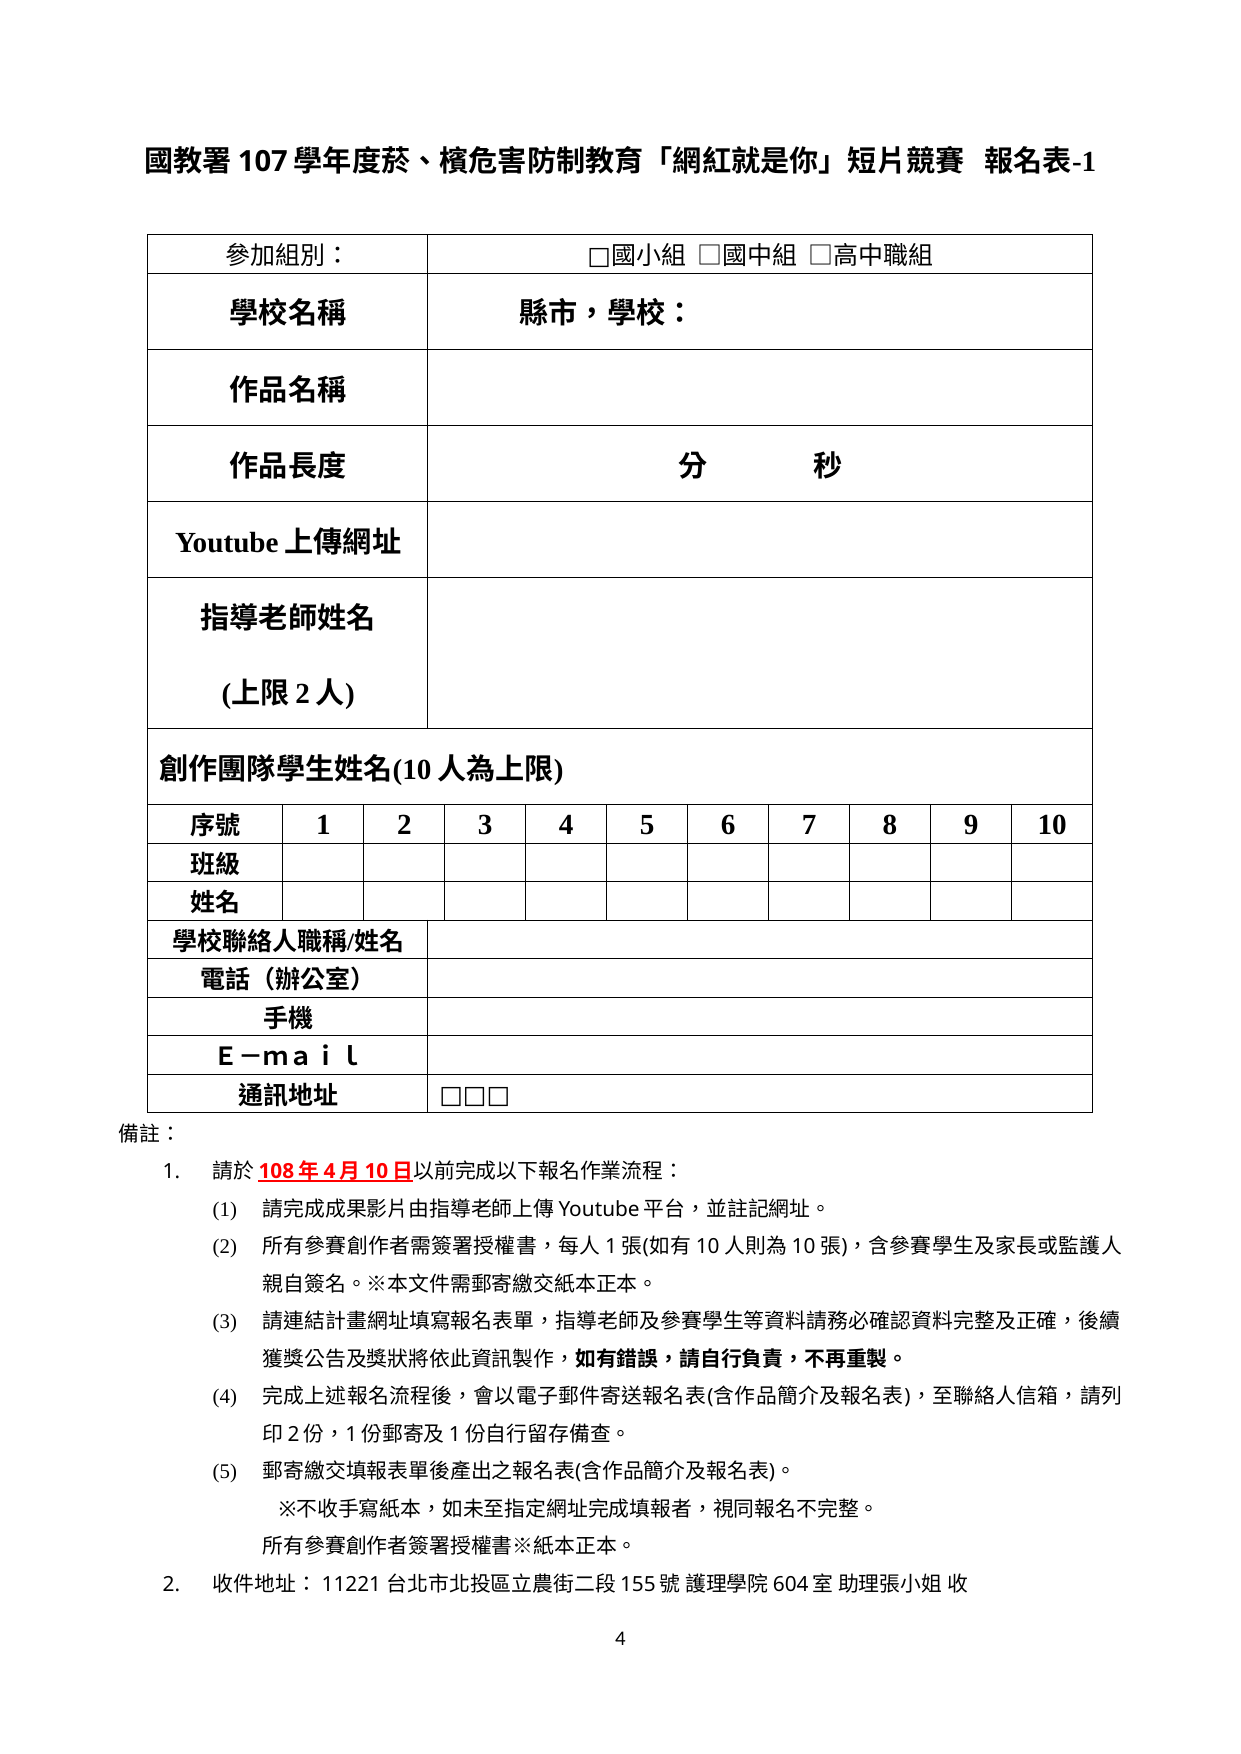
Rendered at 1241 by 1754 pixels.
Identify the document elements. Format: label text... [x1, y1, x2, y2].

table_header □國小組 □國中組 □高中職組 [428, 235, 1092, 273]
table_cell [428, 998, 1092, 1035]
table_cell 縣市，學校： [428, 274, 1092, 349]
table_cell 9 [931, 805, 1011, 842]
table_cell [283, 844, 363, 881]
table_cell [428, 921, 1092, 958]
table_cell 學校名稱 [148, 274, 427, 349]
table_cell [769, 844, 849, 881]
table_cell 序號 [148, 805, 282, 842]
list 請於108年4月10日以前完成以下報名作業流程： [162, 1151, 1122, 1188]
table_cell 手機 [148, 998, 427, 1035]
table_cell 5 [607, 805, 687, 842]
table_cell [1012, 882, 1092, 919]
table_cell [428, 502, 1092, 577]
table_cell 創作團隊學生姓名(10人為上限) [148, 729, 1092, 804]
table_cell 指導老師姓名 (上限2人) [148, 578, 427, 728]
table_cell 學校聯絡人職稱/姓名 [148, 921, 427, 958]
table_cell 電話（辦公室） [148, 959, 427, 997]
list 所有參賽創作者需簽署授權書，每人1張(如有10人則為10張)，含參賽學生及家長或監護人親自簽名。※本文件需郵寄繳交紙本正本。 [212, 1226, 1122, 1301]
table_cell [1012, 844, 1092, 881]
table_cell [364, 844, 444, 881]
table_cell [428, 350, 1092, 425]
table_cell 7 [769, 805, 849, 842]
table_cell 通訊地址 [148, 1075, 427, 1112]
table_cell [428, 1036, 1092, 1074]
table_cell [428, 959, 1092, 997]
table_cell 班級 [148, 844, 282, 881]
table_cell [931, 844, 1011, 881]
text 備註： [118, 1113, 1122, 1151]
table_cell [931, 882, 1011, 919]
table_cell 10 [1012, 805, 1092, 842]
table_cell 姓名 [148, 882, 282, 919]
table_cell Youtube上傳網址 [148, 502, 427, 577]
list 請連結計畫網址填寫報名表單，指導老師及參賽學生等資料請務必確認資料完整及正確，後續獲獎公告及獎狀將依此資訊製作，如有錯誤，請自行負責，不再重製。 [212, 1301, 1122, 1376]
table_cell 3 [445, 805, 525, 842]
table_cell [688, 844, 768, 881]
table_cell 作品名稱 [148, 350, 427, 425]
table_cell [283, 882, 363, 919]
table_cell Ｅ－ｍａｉｌ [148, 1036, 427, 1074]
table_cell 6 [688, 805, 768, 842]
table_cell [769, 882, 849, 919]
table_cell [850, 844, 930, 881]
table_cell 4 [526, 805, 606, 842]
table_cell [526, 844, 606, 881]
table_cell [688, 882, 768, 919]
list 完成上述報名流程後，會以電子郵件寄送報名表(含作品簡介及報名表)，至聯絡人信箱，請列印2份，1份郵寄及1份自行留存備查。 [212, 1376, 1122, 1451]
list 請完成成果影片由指導老師上傳Youtube平台，並註記網址。 [212, 1188, 1122, 1226]
table_cell 作品長度 [148, 426, 427, 501]
table_cell [850, 882, 930, 919]
table_cell 分 秒 [428, 426, 1092, 501]
table_cell 1 [283, 805, 363, 842]
table_cell 8 [850, 805, 930, 842]
table_cell [445, 844, 525, 881]
table_header 參加組別： [148, 235, 427, 273]
table_cell [445, 882, 525, 919]
table_cell [364, 882, 444, 919]
table_cell □□□ [428, 1075, 1092, 1112]
list 郵寄繳交填報表單後產出之報名表(含作品簡介及報名表)。 ※不收手寫紙本，如未至指定網址完成填報者，視同報名不完整。 所有參賽創作者簽署授權書※紙本正本。 [212, 1451, 1122, 1563]
table_cell 2 [364, 805, 444, 842]
text 國教署107學年度菸、檳危害防制教育「網紅就是你」短片競賽 報名表-1 [118, 122, 1122, 197]
table_cell [607, 882, 687, 919]
list 收件地址： 11221 台北市北投區立農街二段155號 護理學院604室 助理張小姐 收 [162, 1563, 1122, 1601]
table_cell [526, 882, 606, 919]
table_cell [607, 844, 687, 881]
table_cell [428, 578, 1092, 728]
